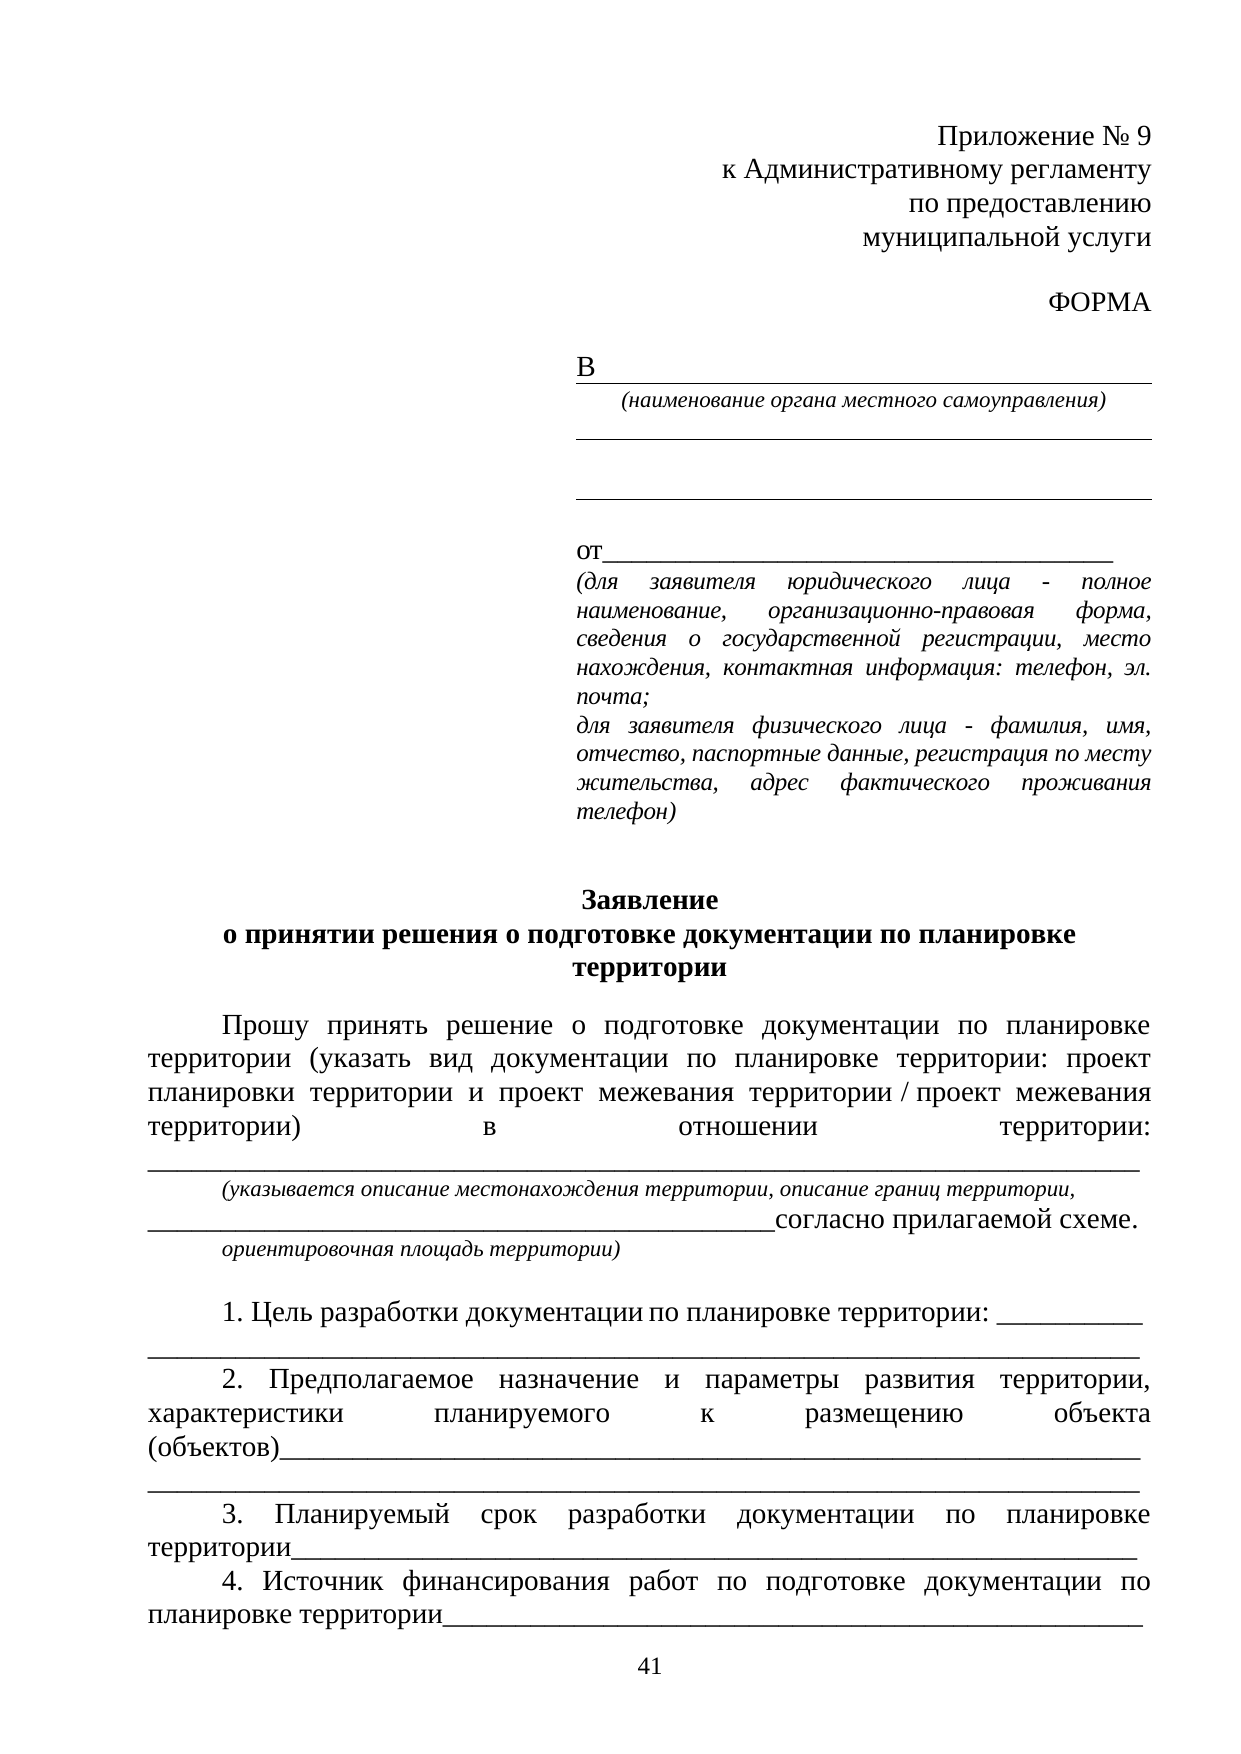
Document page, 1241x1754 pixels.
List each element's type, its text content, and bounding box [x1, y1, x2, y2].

text к Административному регламенту [148, 152, 1152, 185]
text Приложение № 9 [148, 118, 1152, 152]
text Заявление [148, 882, 1152, 916]
text 2. Предполагаемое назначение и параметры развития территории, характеристики планируемого к размещению объекта (объектов)___________________________________________________________ [148, 1362, 1152, 1462]
text о принятии решения о подготовке документации по планировке территории [148, 916, 1152, 983]
text по предоставлению [148, 185, 1152, 219]
text 3. Планируемый срок разработки документации по планировке территории__________________________________________________________ [148, 1496, 1152, 1563]
text ориентировочная площадь территории) [148, 1235, 1152, 1261]
text В [576, 349, 1152, 383]
text для заявителя физического лица - фамилия, имя, отчество, паспортные данные, регистрация по месту жительства, адрес фактического проживания телефон) [576, 710, 1152, 825]
text Прошу принять решение о подготовке документации по планировке территории (указать вид документации по планировке территории: проект планировки территории и проект межевания территории / проект межевания территории) в отношении территории: ____________________________________________________________________ [148, 1007, 1152, 1175]
text (наименование органа местного самоуправления) [576, 384, 1152, 412]
text ___________________________________________согласно прилагаемой схеме. [148, 1201, 1152, 1235]
text 1. Цель разработки документации по планировке территории: __________ [148, 1294, 1152, 1328]
text муниципальной услуги [148, 219, 1152, 252]
text от___________________________________ [576, 532, 1152, 566]
text ____________________________________________________________________ [148, 1328, 1152, 1362]
text ____________________________________________________________________ [148, 1462, 1152, 1496]
text ФОРМА [148, 285, 1152, 317]
text (указывается описание местонахождения территории, описание границ территории, [148, 1175, 1152, 1201]
text 4. Источник финансирования работ по подготовке документации по планировке территории________________________________________________ [148, 1563, 1152, 1630]
text (для заявителя юридического лица - полное наименование, организационно-правовая форма, сведения о государственной регистрации, место нахождения, контактная информация: телефон, эл. почта; [576, 566, 1152, 710]
